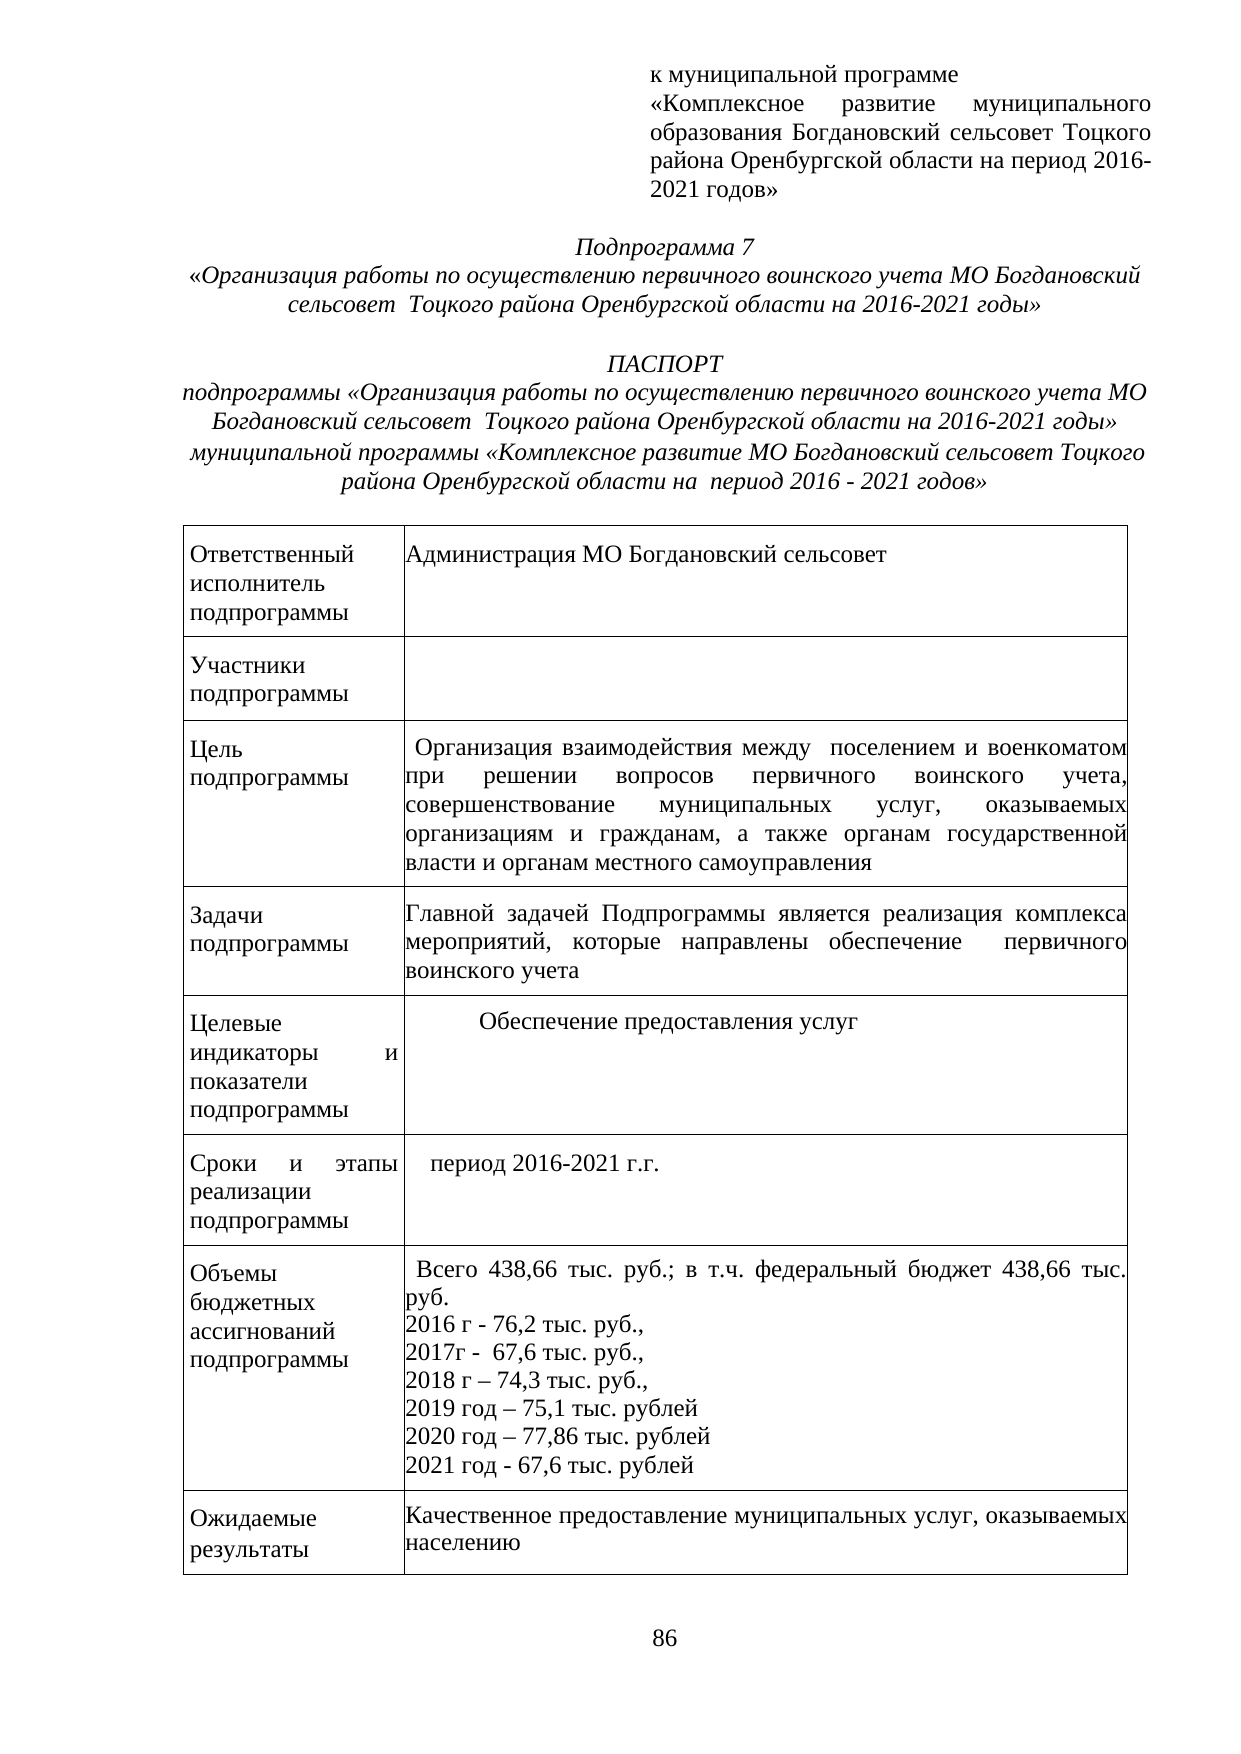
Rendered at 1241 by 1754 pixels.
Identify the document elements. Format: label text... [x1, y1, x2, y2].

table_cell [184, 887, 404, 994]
text муниципальной программы «Комплексное развитие МО Богдановский сельсовет Тоцкого района Оренбургской области на период 2016 - 2021 годов» [177, 437, 1152, 494]
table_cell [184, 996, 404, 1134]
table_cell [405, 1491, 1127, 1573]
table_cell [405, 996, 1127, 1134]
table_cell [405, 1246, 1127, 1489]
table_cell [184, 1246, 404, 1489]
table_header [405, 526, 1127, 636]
text «Организация работы по осуществлению первичного воинского учета МО Богдановский сельсовет Тоцкого района Оренбургской области на 2016-2021 годы» [177, 260, 1152, 318]
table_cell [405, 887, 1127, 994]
text Подпрограмма 7 [177, 232, 1152, 260]
text ПАСПОРТ [177, 349, 1152, 377]
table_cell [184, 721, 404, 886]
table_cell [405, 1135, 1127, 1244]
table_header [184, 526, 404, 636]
text подпрограммы «Организация работы по осуществлению первичного воинского учета МО Богдановский сельсовет Тоцкого района Оренбургской области на 2016-2021 годы» [177, 377, 1152, 435]
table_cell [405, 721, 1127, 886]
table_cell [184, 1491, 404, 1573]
text «Комплексное развитие муниципального образования Богдановский сельсовет Тоцкого района Оренбургской области на период 2016-2021 годов» [650, 88, 1152, 203]
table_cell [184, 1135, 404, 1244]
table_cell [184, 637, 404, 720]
text к муниципальной программе [650, 59, 1152, 88]
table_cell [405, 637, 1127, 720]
